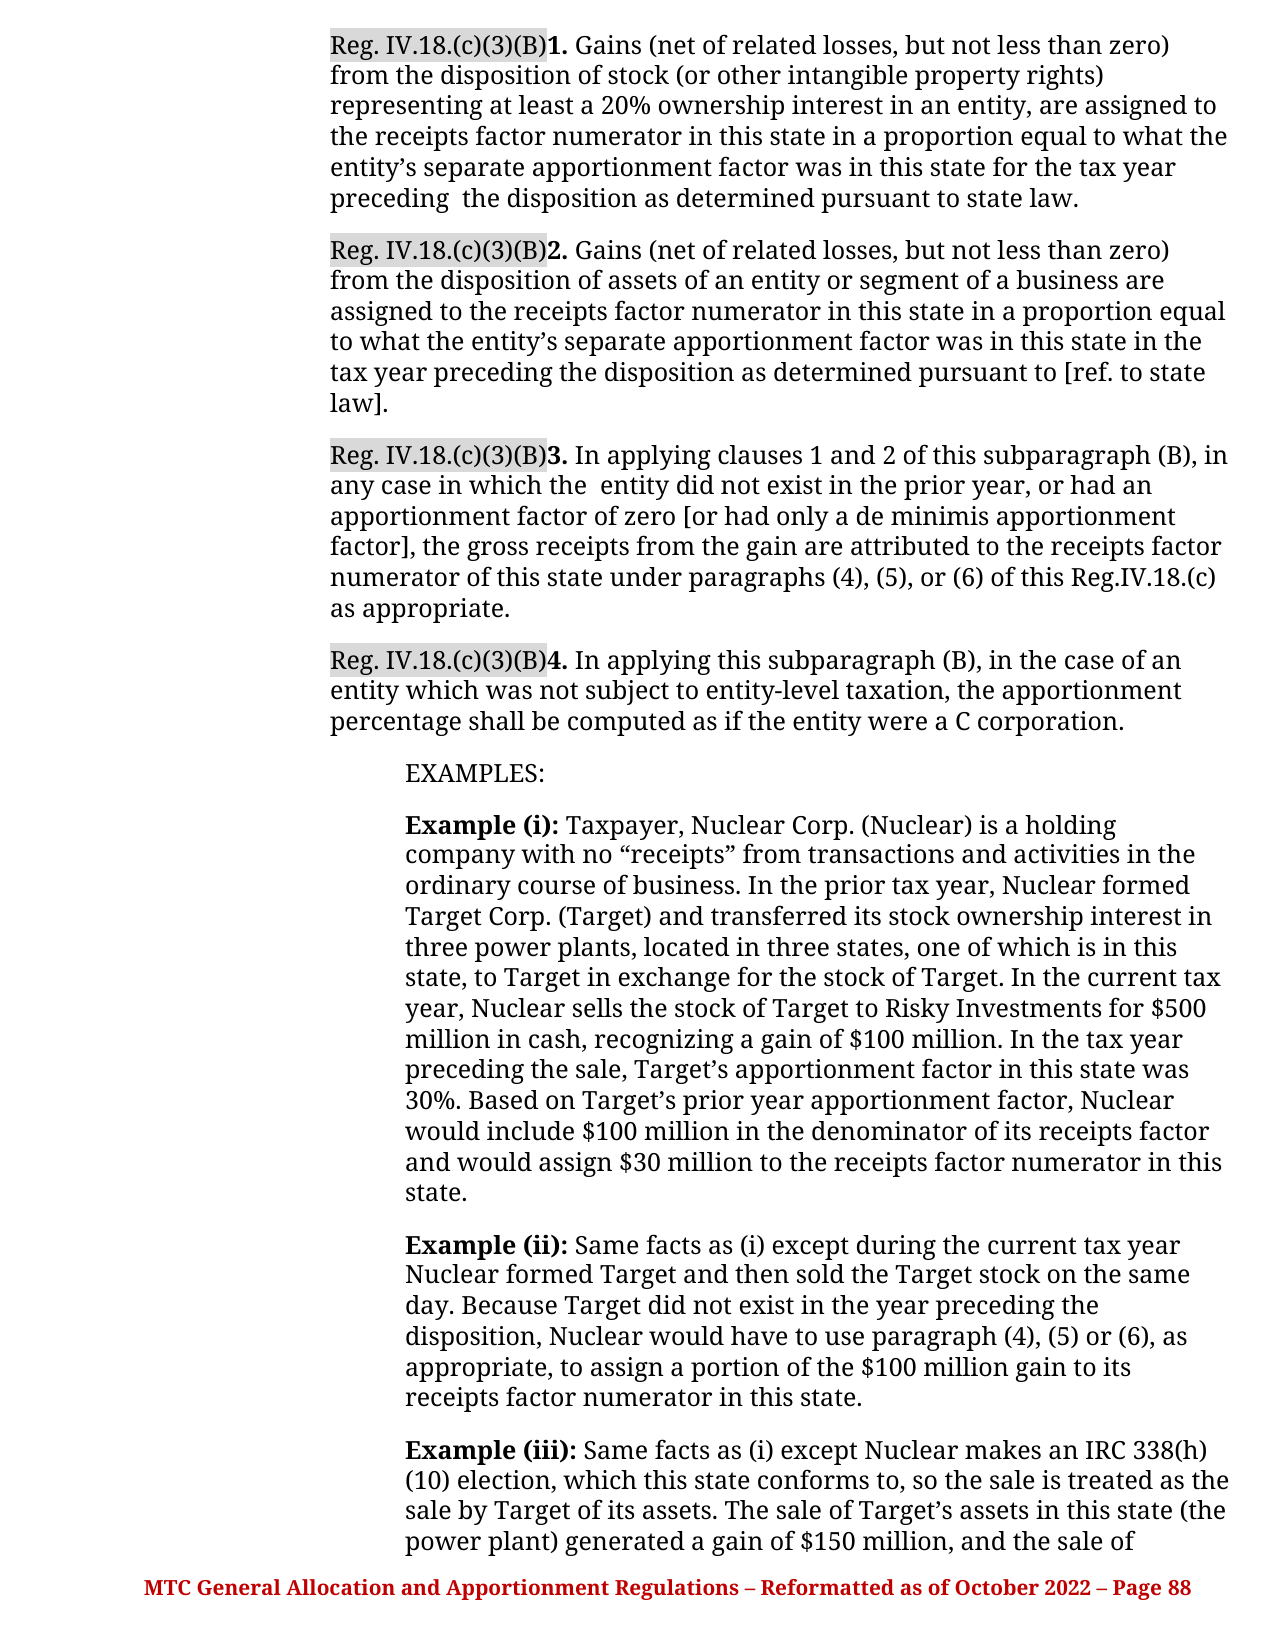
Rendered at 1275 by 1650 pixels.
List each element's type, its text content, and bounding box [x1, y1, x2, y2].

text EXAMPLES: [405, 758, 1230, 789]
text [405, 1435, 1230, 1558]
subtitle Reg. IV.18.(c)(3)(B)4. In applying this subparagraph (B), in the case of an entity which was not subject to entity-level taxation, the apportionment percentage shall be computed as if the entity were a C corporation. [330, 645, 1230, 737]
subtitle Reg. IV.18.(c)(3)(B)2. Gains (net of related losses, but not less than zero) from the disposition of assets of an entity or segment of a business are assigned to the receipts factor numerator in this state in a proportion equal to what the entity’s separate apportionment factor was in this state in the tax year preceding the disposition as determined pursuant to [ref. to state law]. [330, 235, 1230, 419]
text Example (ii): Same facts as (i) except during the current tax year Nuclear formed Target and then sold the Target stock on the same day. Because Target did not exist in the year preceding the disposition, Nuclear would have to use paragraph (4), (5) or (6), as appropriate, to assign a portion of the $100 million gain to its receipts factor numerator in this state. [405, 1230, 1230, 1414]
subtitle Reg. IV.18.(c)(3)(B)1. Gains (net of related losses, but not less than zero) from the disposition of stock (or other intangible property rights) representing at least a 20% ownership interest in an entity, are assigned to the receipts factor numerator in this state in a proportion equal to what the entity’s separate apportionment factor was in this state for the tax year preceding the disposition as determined pursuant to state law. [330, 30, 1230, 214]
text Example (i): Taxpayer, Nuclear Corp. (Nuclear) is a holding company with no “receipts” from transactions and activities in the ordinary course of business. In the prior tax year, Nuclear formed Target Corp. (Target) and transferred its stock ownership interest in three power plants, located in three states, one of which is in this state, to Target in exchange for the stock of Target. In the current tax year, Nuclear sells the stock of Target to Risky Investments for $500 million in cash, recognizing a gain of $100 million. In the tax year preceding the sale, Target’s apportionment factor in this state was 30%. Based on Target’s prior year apportionment factor, Nuclear would include $100 million in the denominator of its receipts factor and would assign $30 million to the receipts factor numerator in this state. [405, 810, 1230, 1209]
subtitle Reg. IV.18.(c)(3)(B)3. In applying clauses 1 and 2 of this subparagraph (B), in any case in which the entity did not exist in the prior year, or had an apportionment factor of zero [or had only a de minimis apportionment factor], the gross receipts from the gain are attributed to the receipts factor numerator of this state under paragraphs (4), (5), or (6) of this Reg.IV.18.(c) as appropriate. [330, 440, 1230, 624]
